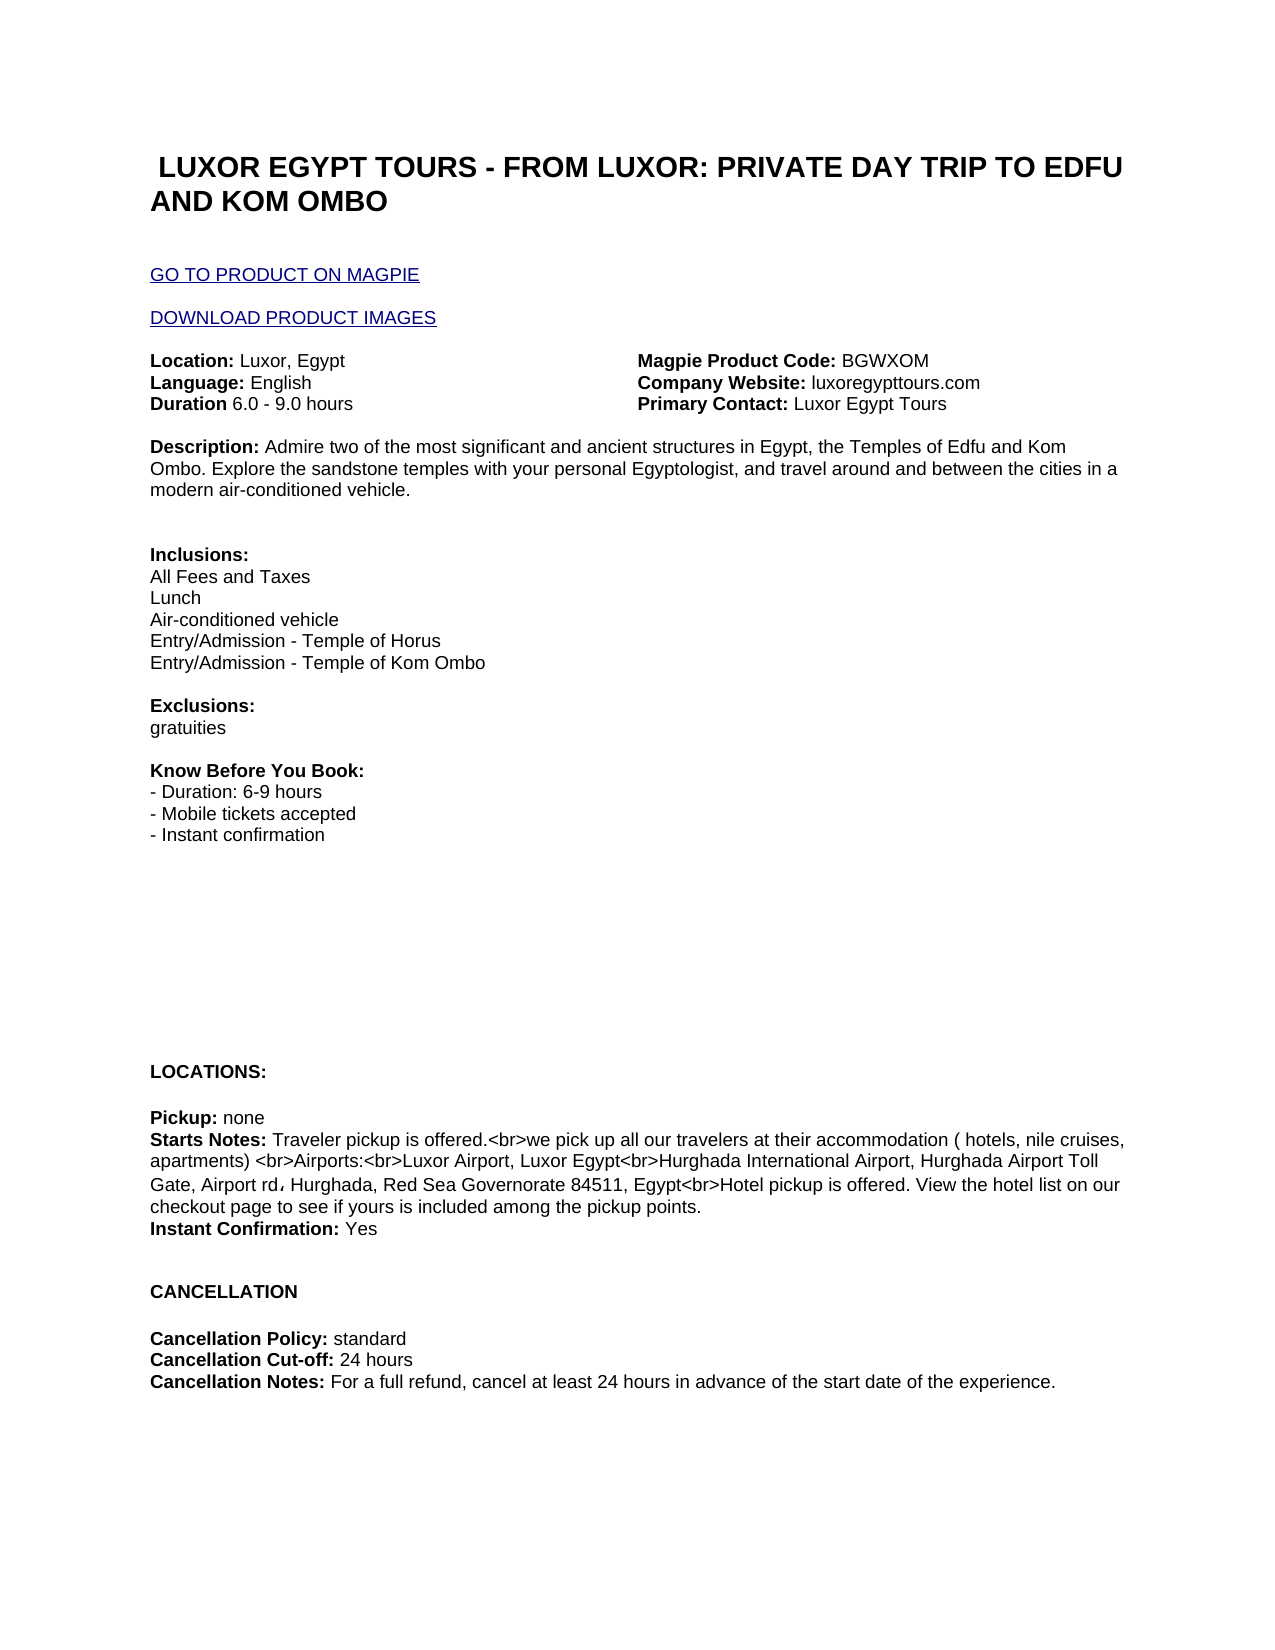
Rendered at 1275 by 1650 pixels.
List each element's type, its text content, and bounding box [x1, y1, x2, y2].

table_header Location: Luxor, Egypt Language: English Duration 6.0 - 9.0 hours [139, 350, 626, 414]
text DOWNLOAD PRODUCT IMAGES [150, 307, 1125, 328]
text Inclusions: [150, 544, 1125, 566]
text Exclusions: [150, 695, 1125, 716]
text All Fees and Taxes [150, 566, 1125, 587]
text Cancellation Cut-off: 24 hours [150, 1349, 1125, 1371]
text Starts Notes: Traveler pickup is offered.<br>we pick up all our travelers at their accommodation ( hotels, nile cruises, apartments) <br>Airports:<br>Luxor Airport, Luxor Egypt<br>Hurghada International Airport, Hurghada Airport Toll Gate, Airport rd، Hurghada, Red Sea Governorate 84511, Egypt<br>Hotel pickup is offered. View the hotel list on our checkout page to see if yours is included among the pickup points. [150, 1129, 1125, 1217]
subtitle Luxor Egypt Tours - From Luxor: Private Day Trip to Edfu and Kom Ombo [150, 150, 1125, 217]
text GO TO PRODUCT ON MAGPIE [150, 264, 1125, 285]
text gratuities [150, 716, 1125, 738]
subtitle Locations: [150, 1061, 1125, 1082]
text Lunch [150, 587, 1125, 609]
text Entry/Admission - Temple of Horus [150, 630, 1125, 652]
text Air-conditioned vehicle [150, 609, 1125, 630]
text Know Before You Book: [150, 759, 1125, 781]
text Cancellation Notes: For a full refund, cancel at least 24 hours in advance of the start date of the experience. [150, 1371, 1125, 1392]
text - Duration: 6-9 hours [150, 781, 1125, 803]
text Cancellation Policy: standard [150, 1328, 1125, 1349]
text Entry/Admission - Temple of Kom Ombo [150, 652, 1125, 673]
text - Mobile tickets accepted [150, 803, 1125, 824]
table_header Magpie Product Code: BGWXOM Company Website: luxoregypttours.com Primary Contact: Luxor Egypt Tours [626, 350, 1114, 414]
text Pickup: none [150, 1107, 1125, 1129]
text Instant Confirmation: Yes [150, 1217, 1125, 1239]
text - Instant confirmation [150, 824, 1125, 846]
subtitle Cancellation [150, 1281, 1125, 1303]
text Description: Admire two of the most significant and ancient structures in Egypt, the Temples of Edfu and Kom Ombo. Explore the sandstone temples with your personal Egyptologist, and travel around and between the cities in a modern air-conditioned vehicle. [150, 436, 1125, 501]
